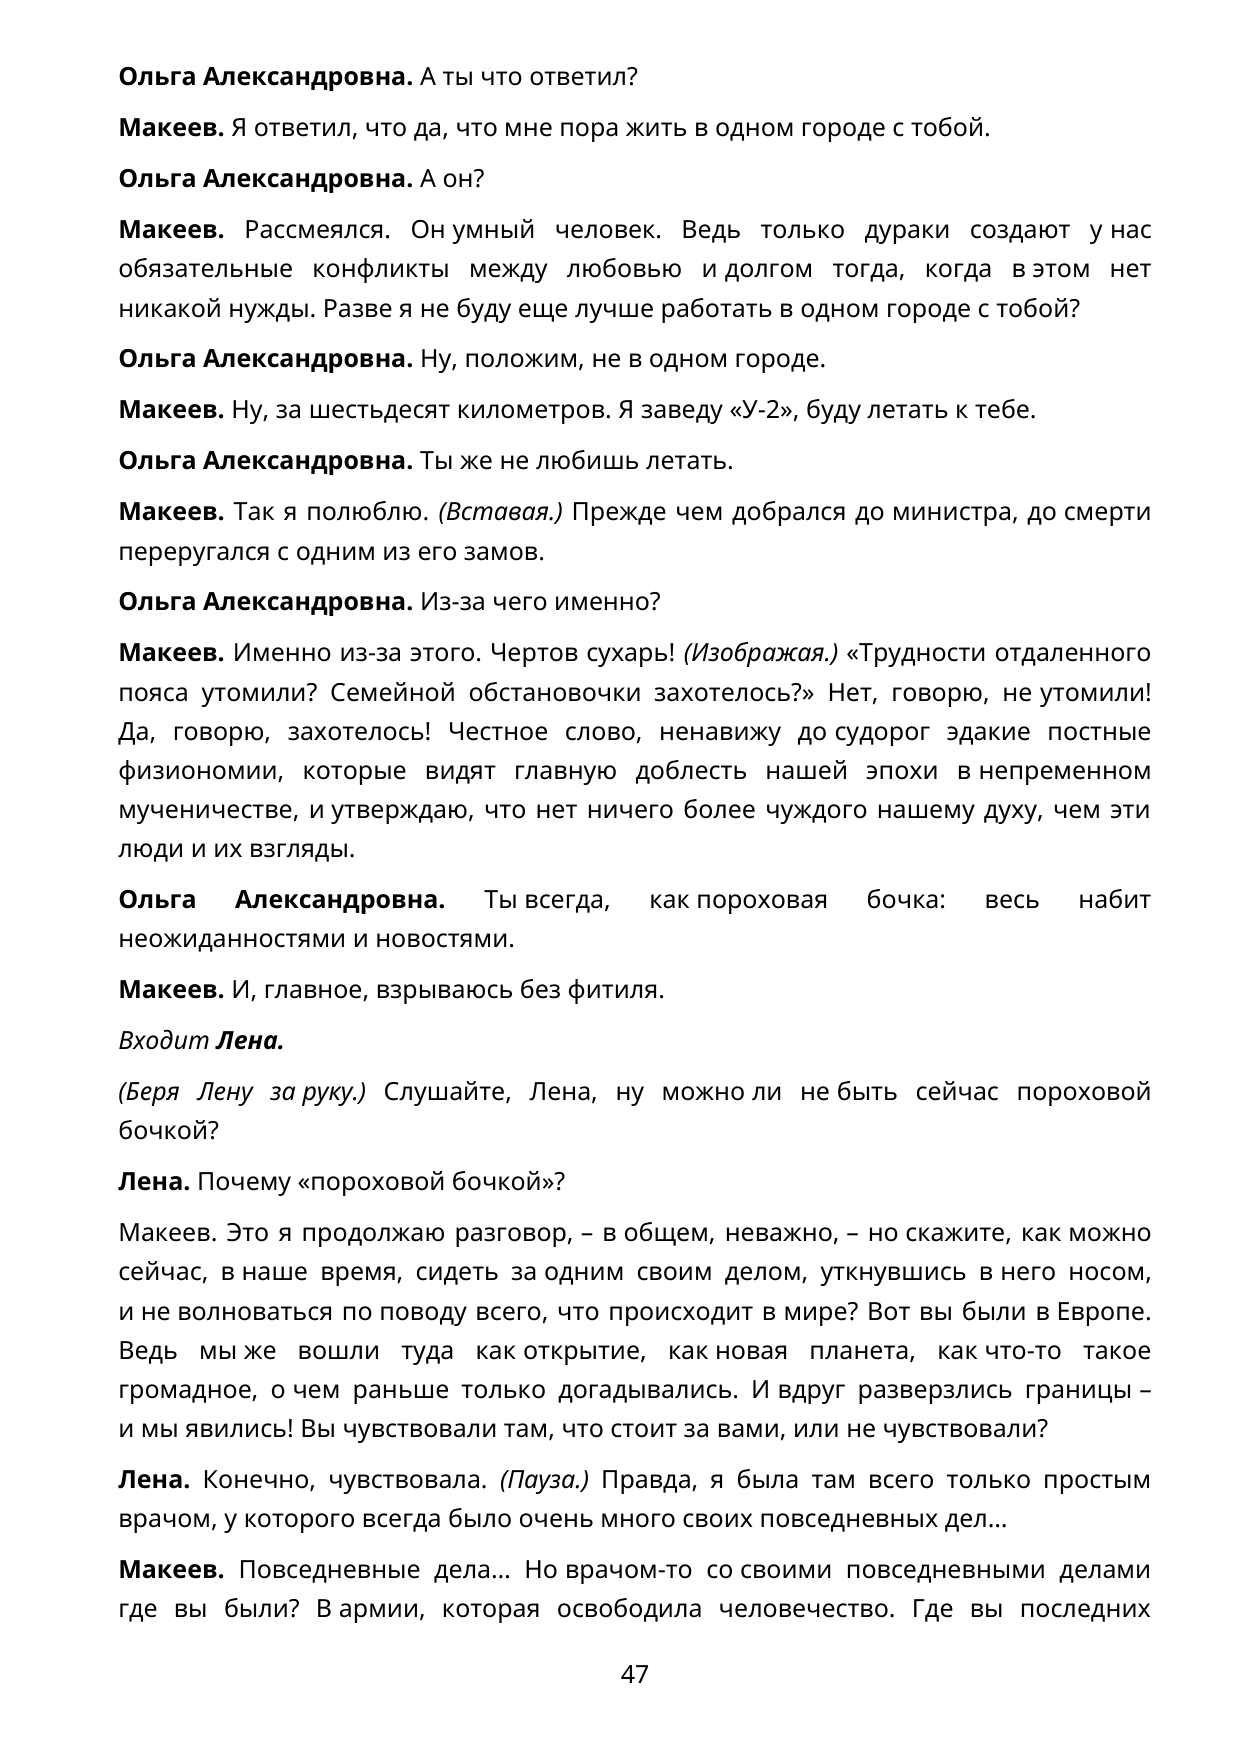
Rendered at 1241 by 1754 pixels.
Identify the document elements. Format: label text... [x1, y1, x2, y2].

text Входит Лена. [118, 1023, 1152, 1057]
text Макеев. Так я полюблю. (Вставая.) Прежде чем добрался до министра, до смерти переругался с одним из его замов. [118, 494, 1152, 567]
text Ольга Александровна. Из-за чего именно? [118, 584, 1152, 618]
text Макеев. Ну, за шестьдесят километров. Я заведу «У-2», буду летать к тебе. [118, 392, 1152, 426]
text Ольга Александровна. Ты же не любишь летать. [118, 443, 1152, 477]
text Ольга Александровна. А он? [118, 161, 1152, 195]
text Лена. Конечно, чувствовала. (Пауза.) Правда, я была там всего только простым врачом, у которого всегда было очень много своих повседневных дел… [118, 1462, 1152, 1535]
text Ольга Александровна. Ну, положим, не в одном городе. [118, 341, 1152, 375]
text Макеев. Рассмеялся. Он умный человек. Ведь только дураки создают у нас обязательные конфликты между любовью и долгом тогда, когда в этом нет никакой нужды. Разве я не буду еще лучше работать в одном городе с тобой? [118, 212, 1152, 324]
text Макеев. И, главное, взрываюсь без фитиля. [118, 972, 1152, 1006]
text Макеев. Я ответил, что да, что мне пора жить в одном городе с тобой. [118, 110, 1152, 144]
text Лена. Почему «пороховой бочкой»? [118, 1164, 1152, 1198]
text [118, 1552, 1152, 1625]
text Макеев. Именно из-за этого. Чертов сухарь! (Изображая.) «Трудности отдаленного пояса утомили? Семейной обстановочки захотелось?» Нет, говорю, не утомили! Да, говорю, захотелось! Честное слово, ненавижу до судорог эдакие постные физиономии, которые видят главную доблесть нашей эпохи в непременном мученичестве, и утверждаю, что нет ничего более чуждого нашему духу, чем эти люди и их взгляды. [118, 635, 1152, 865]
text Макеев. Это я продолжаю разговор, – в общем, неважно, – но скажите, как можно сейчас, в наше время, сидеть за одним своим делом, уткнувшись в него носом, и не волноваться по поводу всего, что происходит в мире? Вот вы были в Европе. Ведь мы же вошли туда как открытие, как новая планета, как что-то такое громадное, о чем раньше только догадывались. И вдруг разверзлись границы – и мы явились! Вы чувствовали там, что стоит за вами, или не чувствовали? [118, 1215, 1152, 1445]
text (Беря Лену за руку.) Слушайте, Лена, ну можно ли не быть сейчас пороховой бочкой? [118, 1074, 1152, 1147]
text Ольга Александровна. Ты всегда, как пороховая бочка: весь набит неожиданностями и новостями. [118, 882, 1152, 955]
text Ольга Александровна. А ты что ответил? [118, 59, 1152, 93]
